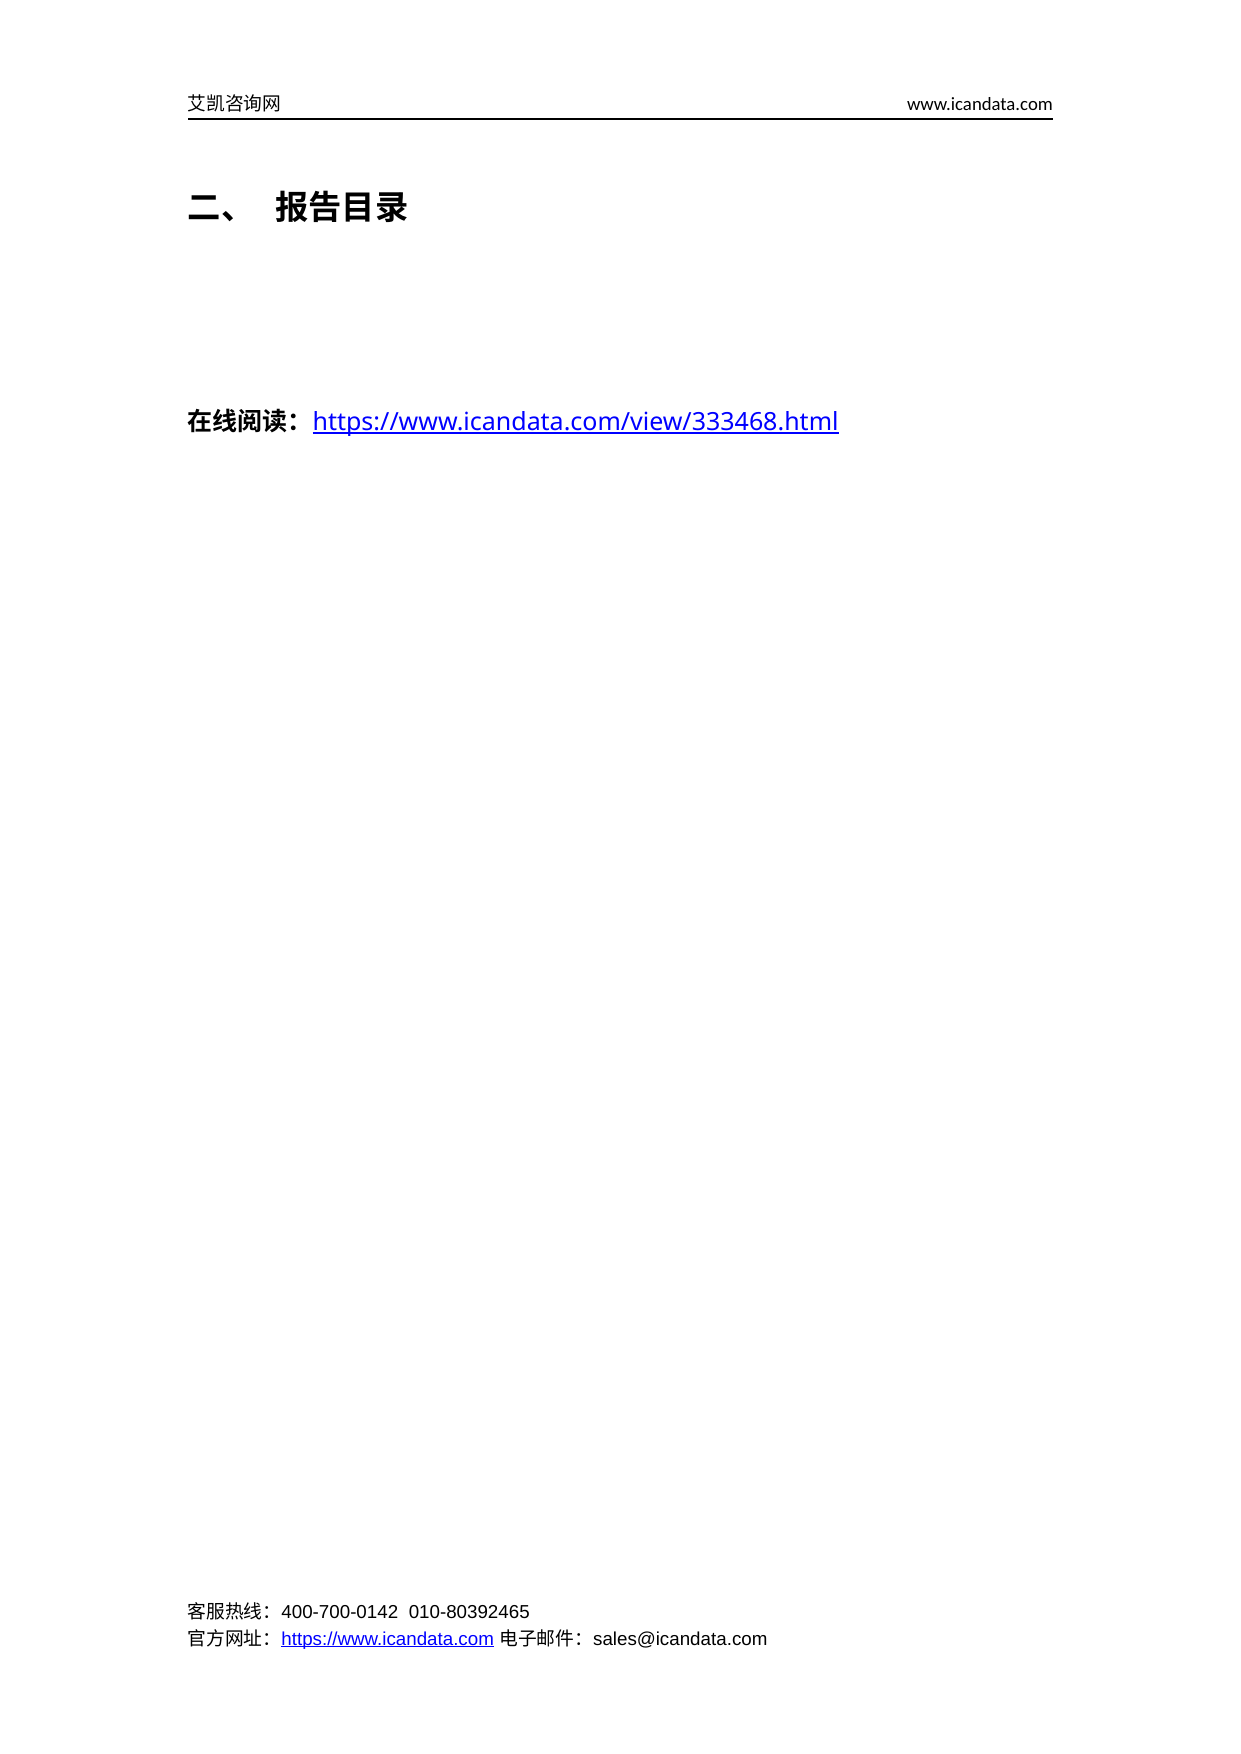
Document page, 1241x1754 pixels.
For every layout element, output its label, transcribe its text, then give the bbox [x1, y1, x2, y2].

text 在线阅读：https://www.icandata.com/view/333468.html [187, 387, 1053, 452]
subtitle 报告目录 [187, 172, 1053, 237]
